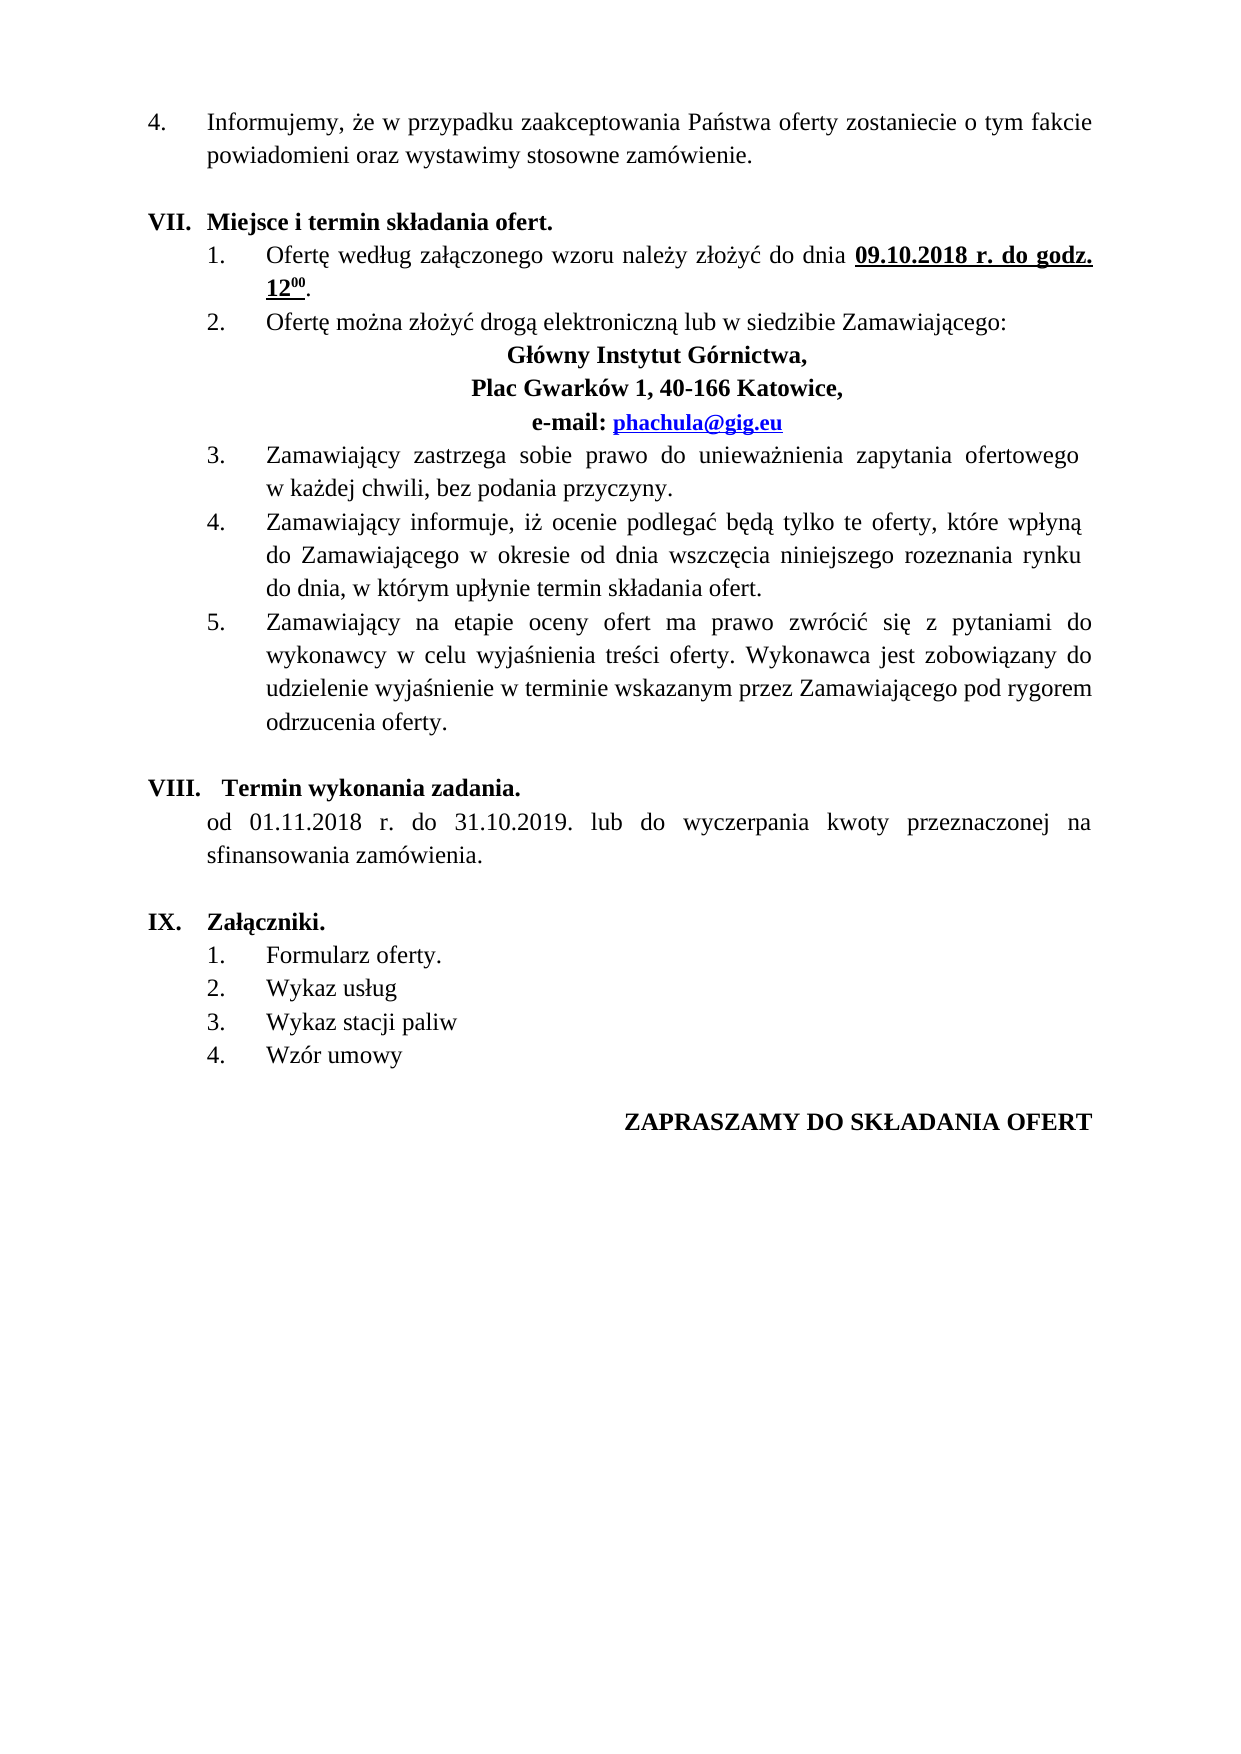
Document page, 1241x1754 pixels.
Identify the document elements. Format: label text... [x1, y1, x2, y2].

list Główny Instytut Górnictwa, [221, 337, 1093, 370]
list 1. Formularz oferty. [207, 937, 1093, 970]
list Zamawiający zastrzega sobie prawo do unieważnienia zapytania ofertowego w każdej chwili, bez podania przyczyny. [207, 437, 1093, 503]
list IX. Załączniki. [148, 903, 1093, 937]
list Ofertę można złożyć drogą elektroniczną lub w siedzibie Zamawiającego: [207, 303, 1093, 337]
list Informujemy, że w przypadku zaakceptowania Państwa oferty zostaniecie o tym fakcie powiadomieni oraz wystawimy stosowne zamówienie. [148, 103, 1093, 170]
list ZAPRASZAMY DO SKŁADANIA OFERT [207, 1103, 1093, 1137]
list 4. Wzór umowy [207, 1037, 1093, 1070]
list e-mail: phachula@gig.eu [221, 403, 1093, 437]
list 3. Wykaz stacji paliw [207, 1003, 1093, 1037]
list Plac Gwarków 1, 40-166 Katowice, [221, 370, 1093, 403]
list od 01.11.2018 r. do 31.10.2019. lub do wyczerpania kwoty przeznaczonej na sfinansowania zamówienia. [207, 803, 1093, 870]
list VIII. Termin wykonania zadania. [148, 770, 1093, 803]
list 2. Wykaz usług [207, 970, 1093, 1003]
list VII. Miejsce i termin składania ofert. [148, 203, 1093, 237]
list Ofertę według załączonego wzoru należy złożyć do dnia 09.10.2018 r. do godz. 1200. [207, 237, 1093, 303]
list Zamawiający na etapie oceny ofert ma prawo zwrócić się z pytaniami do wykonawcy w celu wyjaśnienia treści oferty. Wykonawca jest zobowiązany do udzielenie wyjaśnienie w terminie wskazanym przez Zamawiającego pod rygorem odrzucenia oferty. [207, 603, 1093, 737]
list Zamawiający informuje, iż ocenie podlegać będą tylko te oferty, które wpłyną do Zamawiającego w okresie od dnia wszczęcia niniejszego rozeznania rynku do dnia, w którym upłynie termin składania ofert. [207, 503, 1093, 603]
